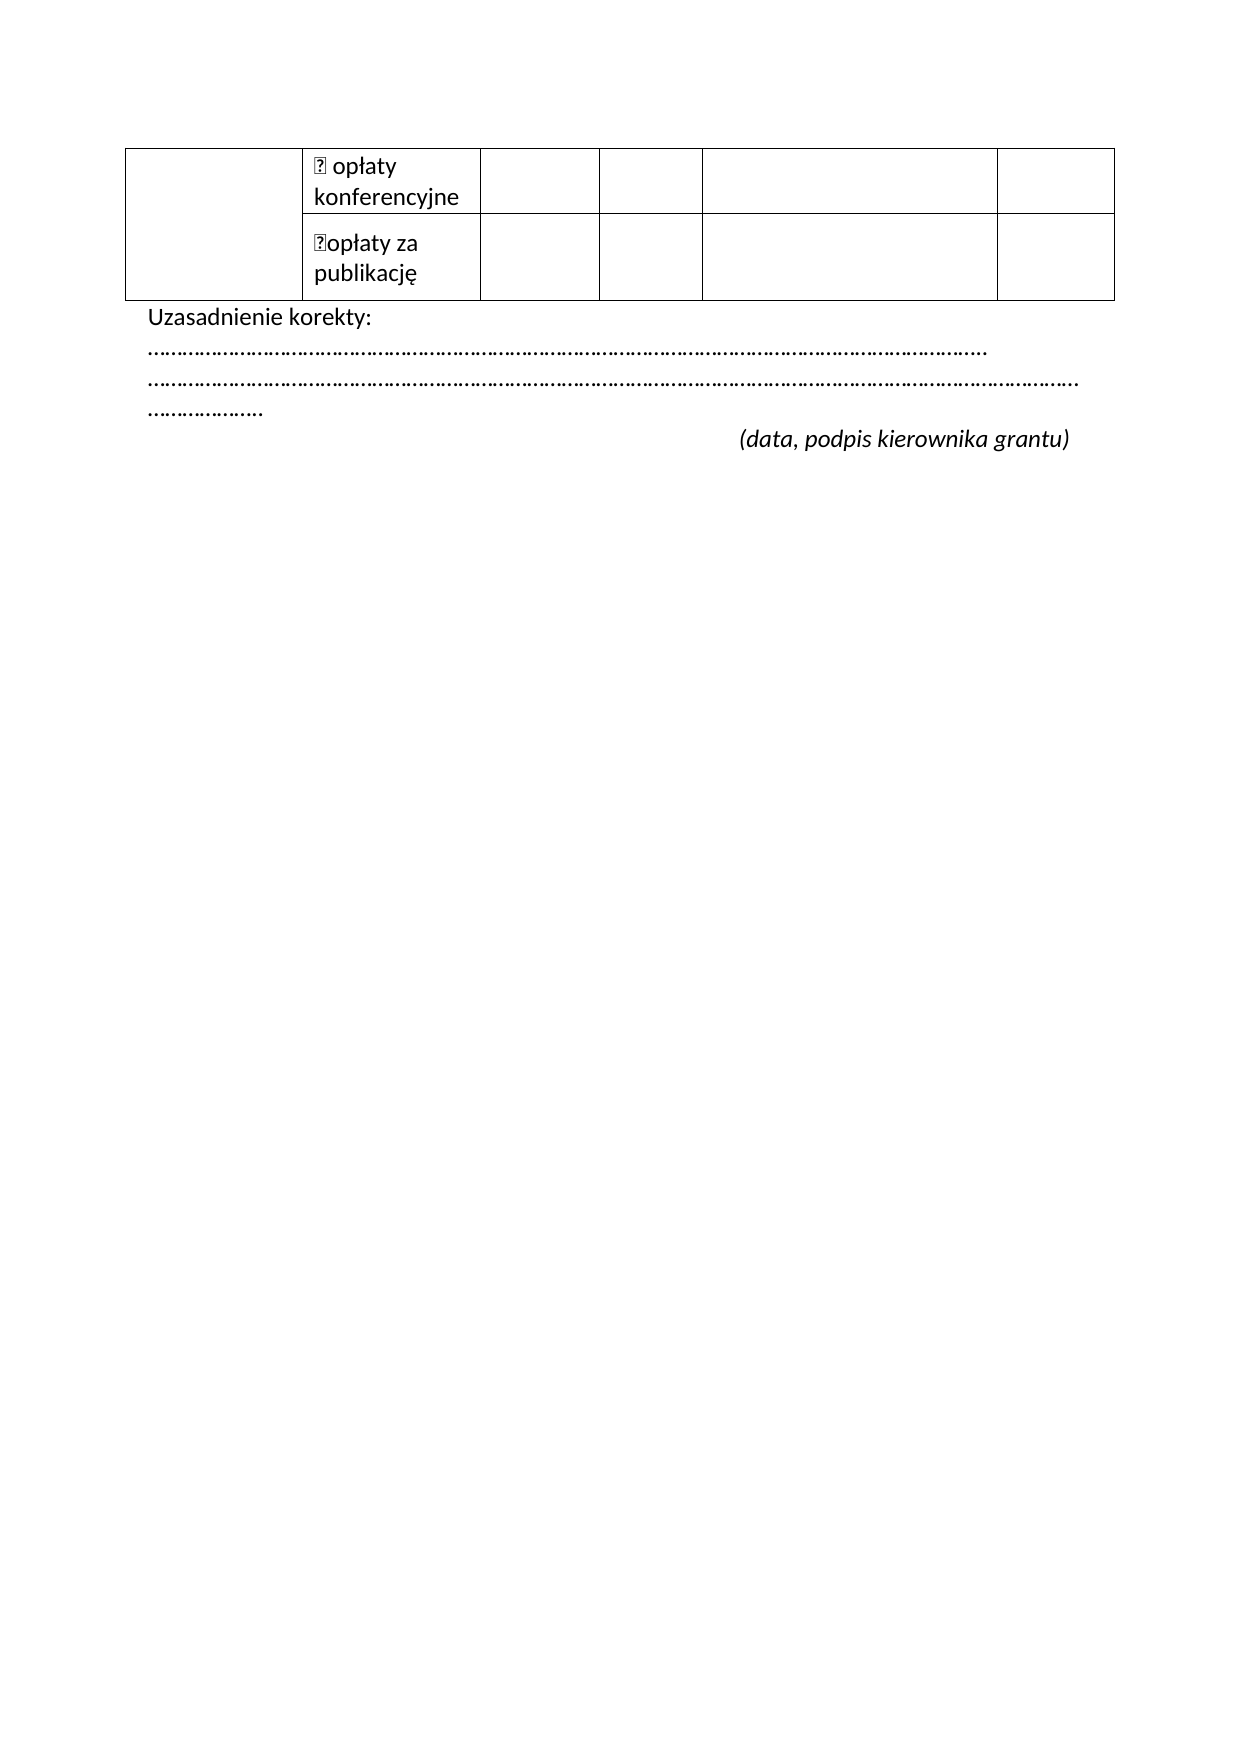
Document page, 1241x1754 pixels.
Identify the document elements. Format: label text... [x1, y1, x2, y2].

text Uzasadnienie korekty: ………………………………………………………………………………………………………………………………..……………………………………………………………………………………………………………………………………………………………….. [148, 301, 1093, 423]
table_cell  opłaty konferencyjne [303, 149, 480, 213]
table_cell [481, 149, 599, 213]
table_cell opłaty za publikację [303, 214, 480, 300]
table_cell [600, 149, 702, 213]
text (data, podpis kierownika grantu) [148, 423, 1093, 454]
table_cell [998, 149, 1114, 213]
table_cell [703, 149, 997, 213]
table_cell [481, 214, 599, 300]
table_cell [703, 214, 997, 300]
table_cell [998, 214, 1114, 300]
table_cell [600, 214, 702, 300]
